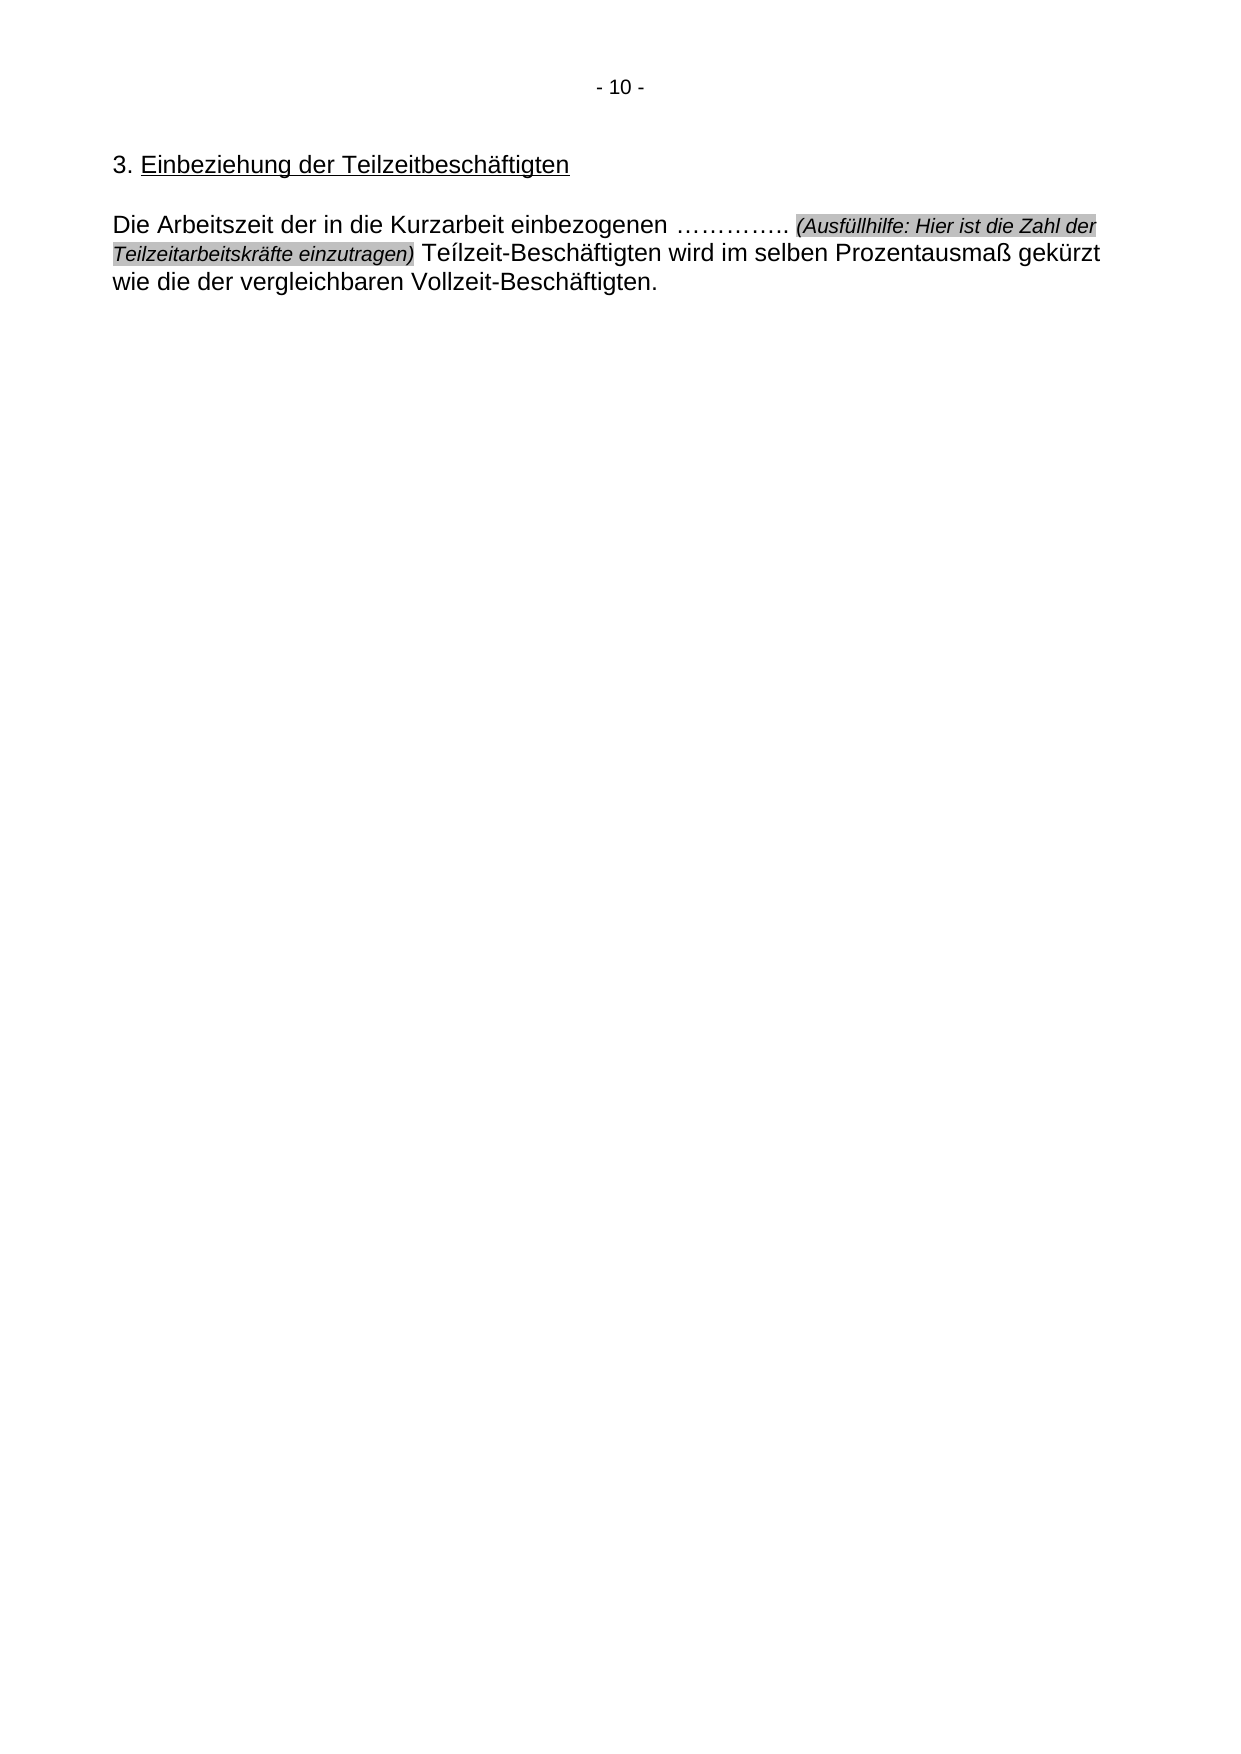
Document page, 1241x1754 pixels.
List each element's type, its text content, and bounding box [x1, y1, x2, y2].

table_header Die Arbeitszeit der in die Kurzarbeit einbezogenen . (Ausfüllhilfe: Hier ist die Zahl der Teilzeitarbeitskräfte einzutragen) Teílzeit-Beschäftigten wird im selben Prozentausmaß gekürzt wie die der vergleichbaren Vollzeit-Beschäftigten. [105, 208, 1117, 296]
text 3. Einbeziehung der Teilzeitbeschäftigten [112, 150, 1128, 179]
